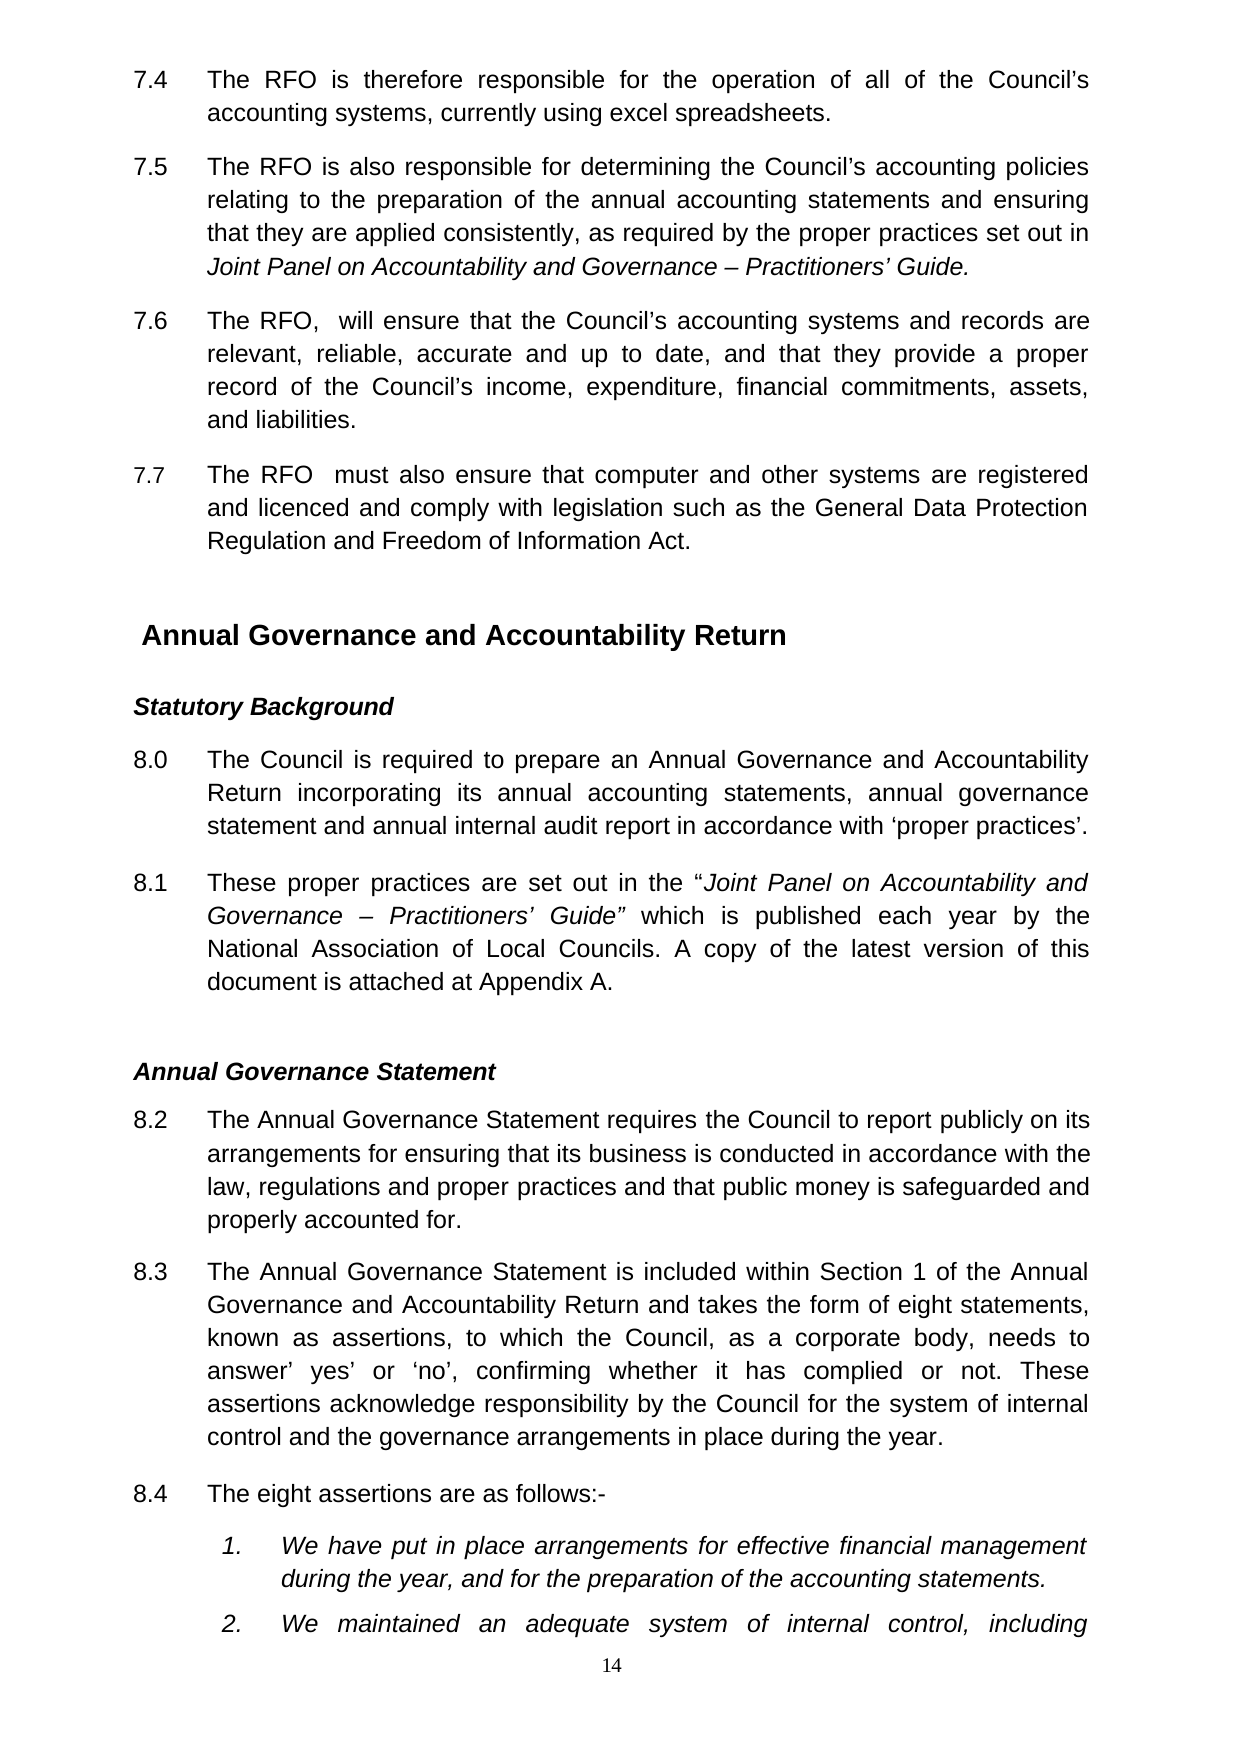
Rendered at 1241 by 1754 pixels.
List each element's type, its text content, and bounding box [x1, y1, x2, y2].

list The Council is required to prepare an Annual Governance and Accountability Return incorporating its annual accounting statements, annual governance statement and annual internal audit report in accordance with ‘proper practices’. [133, 745, 1091, 840]
list The RFO, will ensure that the Council’s accounting systems and records are relevant, reliable, accurate and up to date, and that they provide a proper record of the Council’s income, expenditure, financial commitments, assets, and liabilities. [133, 306, 1090, 434]
subtitle Annual Governance and Accountability Return [133, 618, 1107, 651]
list The eight assertions are as follows:- [133, 1479, 1107, 1508]
list The RFO is also responsible for determining the Council’s accounting policies relating to the preparation of the annual accounting statements and ensuring that they are applied consistently, as required by the proper practices set out in Joint Panel on Accountability and Governance – Practitioners’ Guide. [133, 152, 1091, 280]
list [222, 1609, 1091, 1638]
list The Annual Governance Statement requires the Council to report publicly on its arrangements for ensuring that its business is conducted in accordance with the law, regulations and proper practices and that public money is safeguarded and properly accounted for. [133, 1106, 1091, 1233]
list The RFO must also ensure that computer and other systems are registered and licenced and comply with legislation such as the General Data Protection Regulation and Freedom of Information Act. [133, 460, 1090, 554]
list The RFO is therefore responsible for the operation of all of the Council’s accounting systems, currently using excel spreadsheets. [133, 64, 1091, 126]
list These proper practices are set out in the “Joint Panel on Accountability and Governance – Practitioners’ Guide” which is published each year by the National Association of Local Councils. A copy of the latest version of this document is attached at Appendix A. [133, 868, 1091, 996]
list We have put in place arrangements for effective financial management during the year, and for the preparation of the accounting statements. [222, 1531, 1090, 1593]
subtitle Annual Governance Statement [133, 1057, 1107, 1086]
list The Annual Governance Statement is included within Section 1 of the Annual Governance and Accountability Return and takes the form of eight statements, known as assertions, to which the Council, as a corporate body, needs to answer’ yes’ or ‘no’, confirming whether it has complied or not. These assertions acknowledge responsibility by the Council for the system of internal control and the governance arrangements in place during the year. [133, 1257, 1091, 1451]
subtitle Statutory Background [133, 692, 1107, 721]
